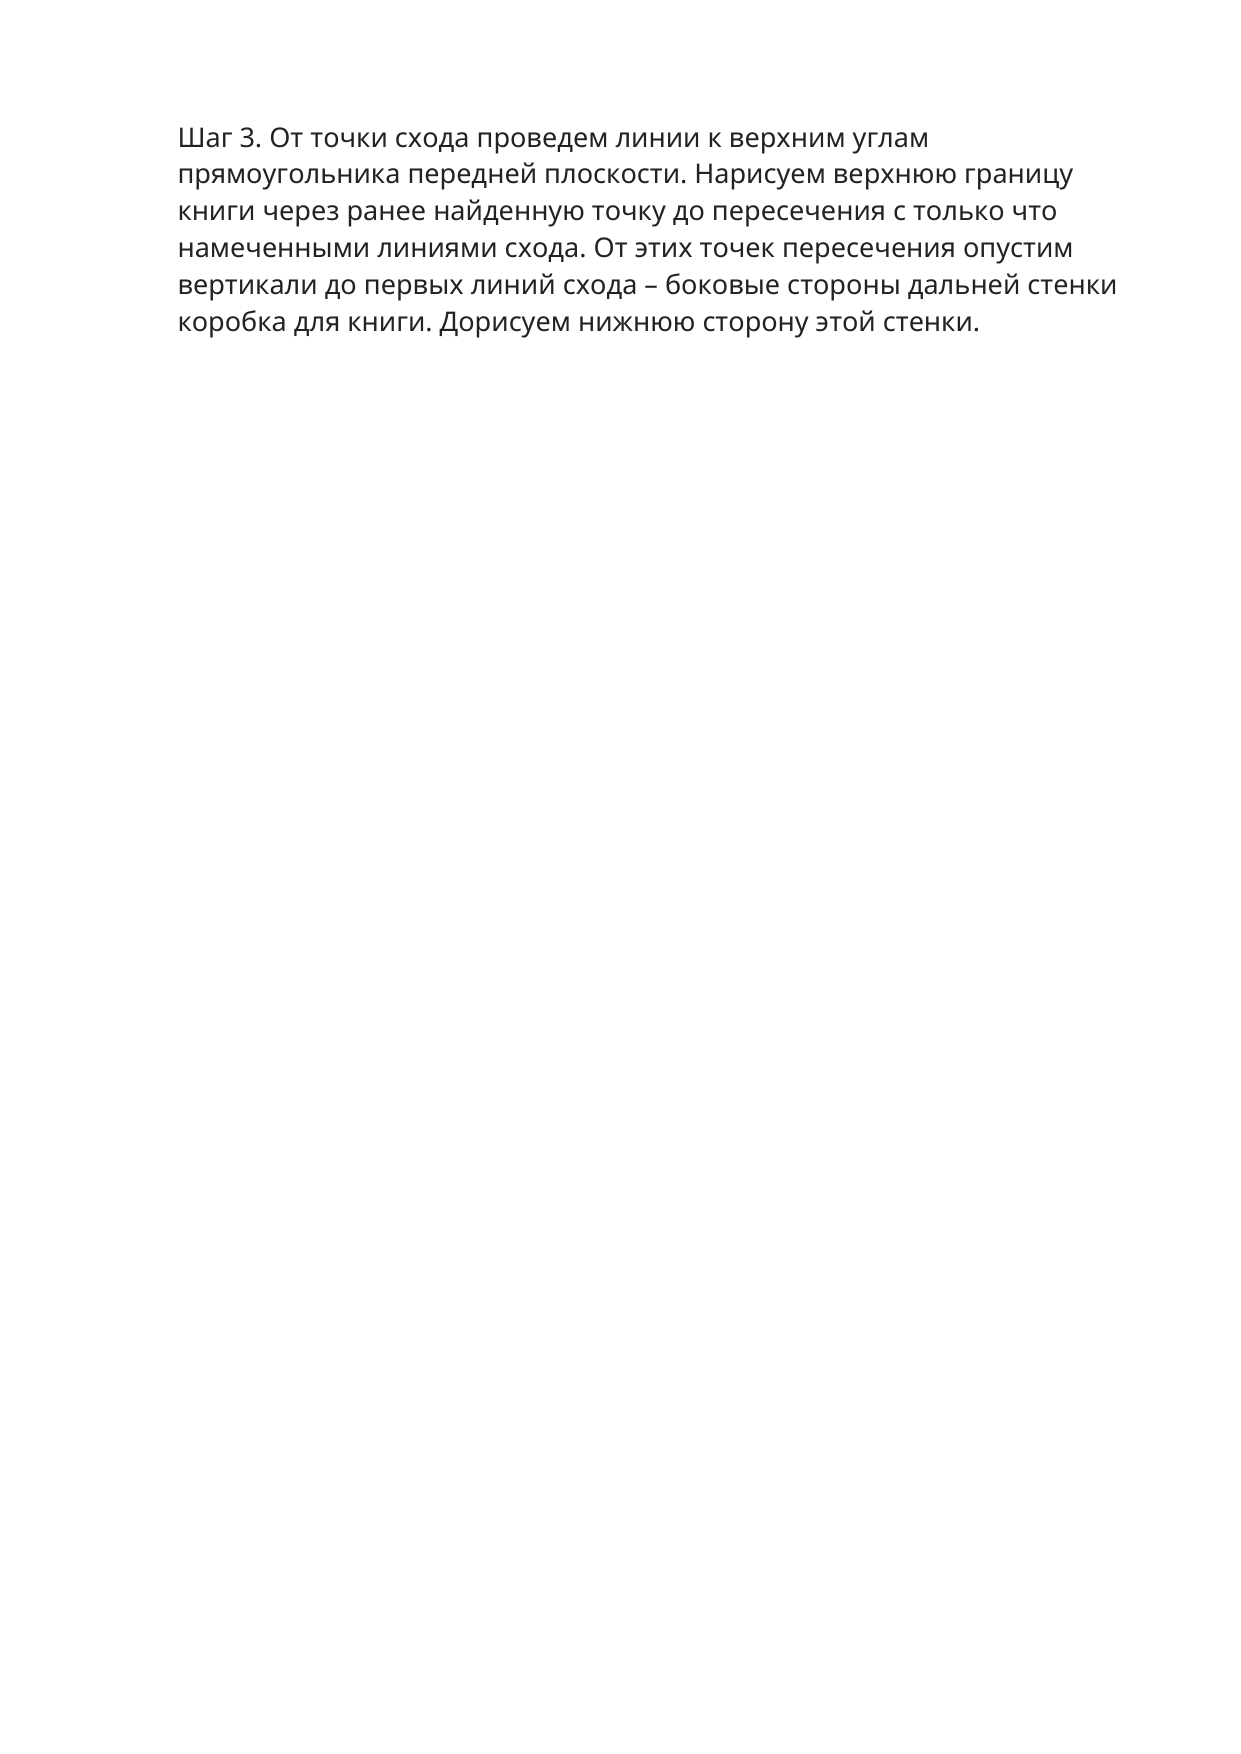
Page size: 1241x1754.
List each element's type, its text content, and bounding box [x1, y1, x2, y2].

text Шаг 3. От точки схода проведем линии к верхним углам прямоугольника передней плоскости. Нарисуем верхнюю границу книги через ранее найденную точку до пересечения с только что намеченными линиями схода. От этих точек пересечения опустим вертикали до первых линий схода – боковые стороны дальней стенки коробка для книги. Дорисуем нижнюю сторону этой стенки. [177, 118, 1152, 339]
